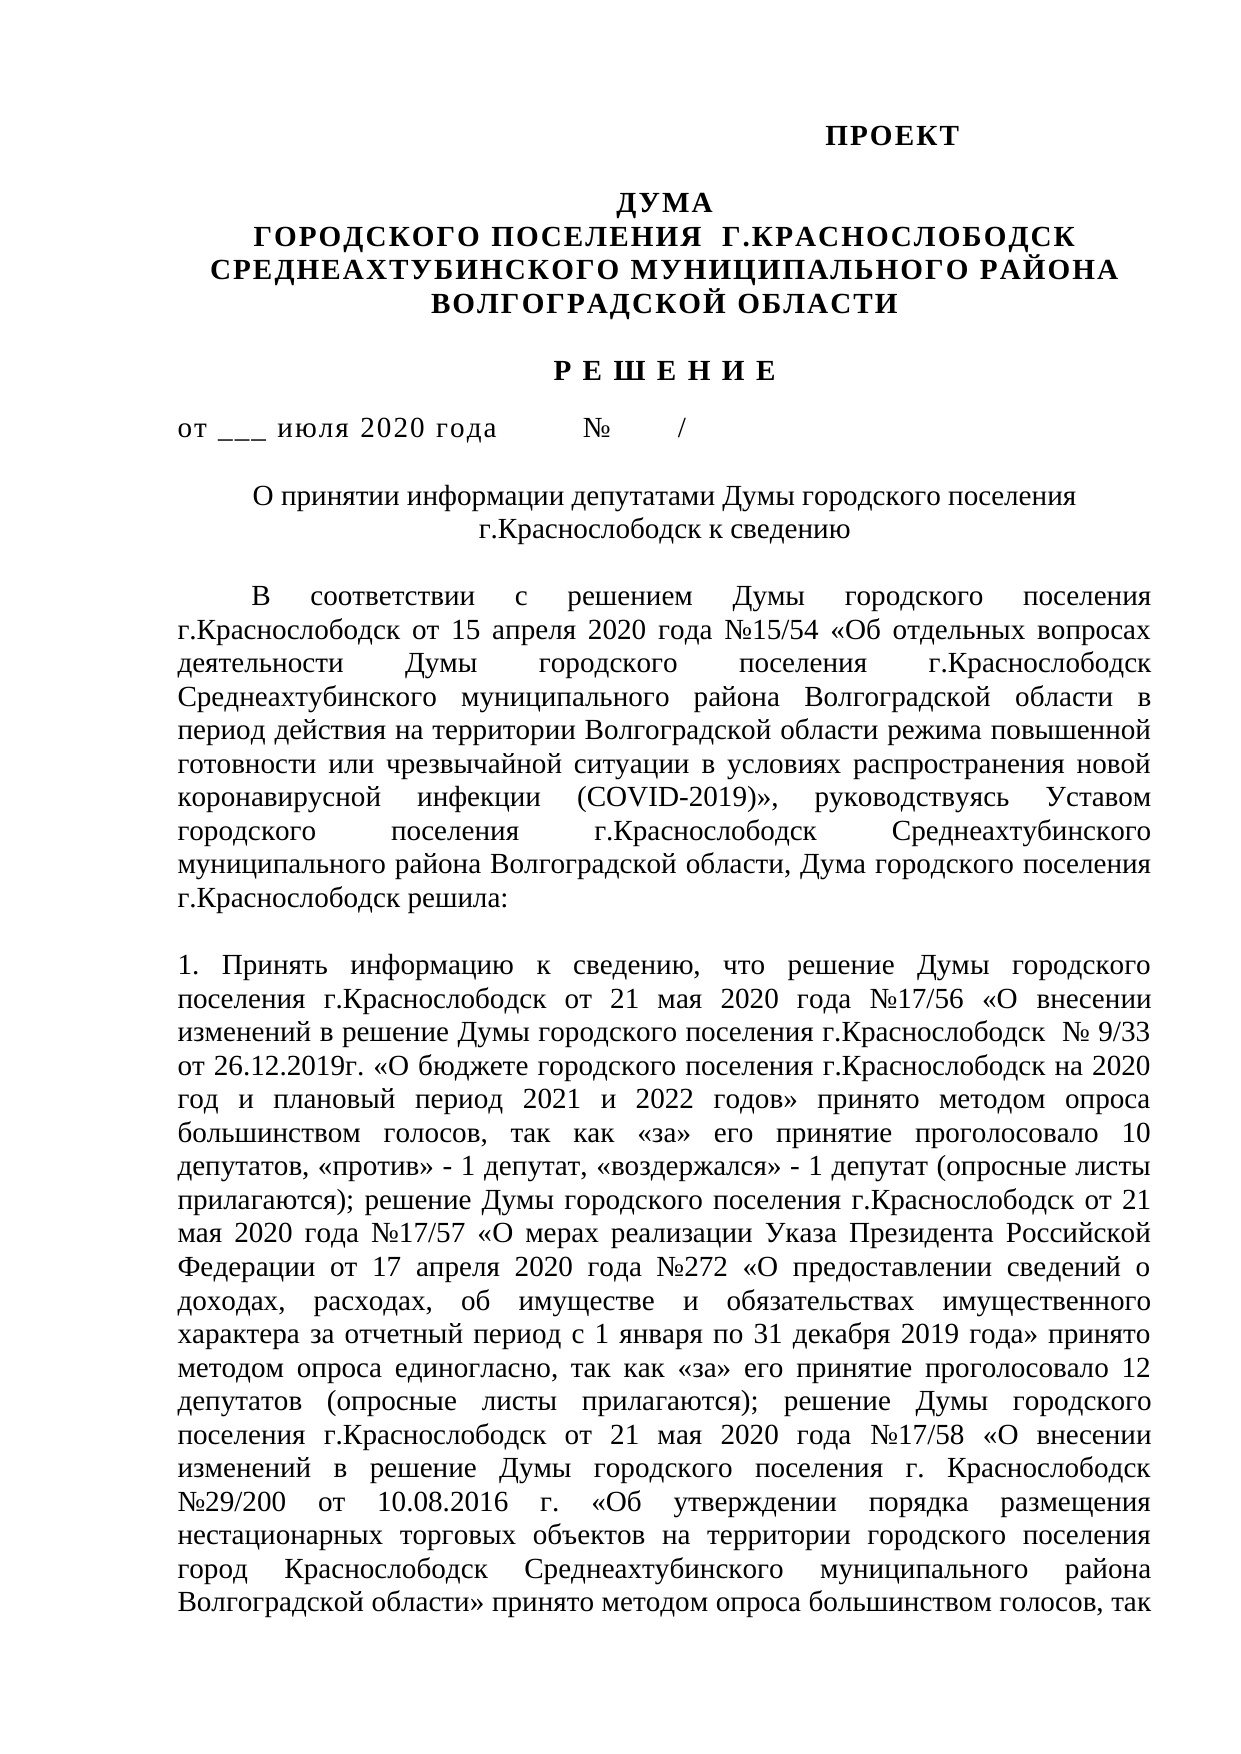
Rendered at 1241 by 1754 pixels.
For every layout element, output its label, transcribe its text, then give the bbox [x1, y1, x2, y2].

text ДУМА [177, 185, 1152, 219]
text В соответствии с решением Думы городского поселения г.Краснослободск от 15 апреля 2020 года №15/54 «Об отдельных вопросах деятельности Думы городского поселения г.Краснослободск Среднеахтубинского муниципального района Волгоградской области в период действия на территории Волгоградской области режима повышенной готовности или чрезвычайной ситуации в условиях распространения новой коронавирусной инфекции (COVID-2019)», руководствуясь Уставом городского поселения г.Краснослободск Среднеахтубинского муниципального района Волгоградской области, Дума городского поселения г.Краснослободск решила: [177, 578, 1152, 914]
text ПРОЕКТ [177, 118, 1152, 152]
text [177, 947, 1152, 1618]
text Р Е Ш Е Н И Е [177, 353, 1152, 386]
text О принятии информации депутатами Думы городского поселения г.Краснослободск к сведению [177, 478, 1152, 545]
text ВОЛГОГРАДСКОЙ ОБЛАСТИ [177, 286, 1152, 319]
text ГОРОДСКОГО ПОСЕЛЕНИЯ Г.КРАСНОСЛОБОДСК [177, 219, 1152, 252]
text от ___ июля 2020 года № / [177, 411, 1152, 444]
subtitle СРЕДНЕАХТУБИНСКОГО МУНИЦИПАЛЬНОГО РАЙОНА [177, 252, 1152, 286]
